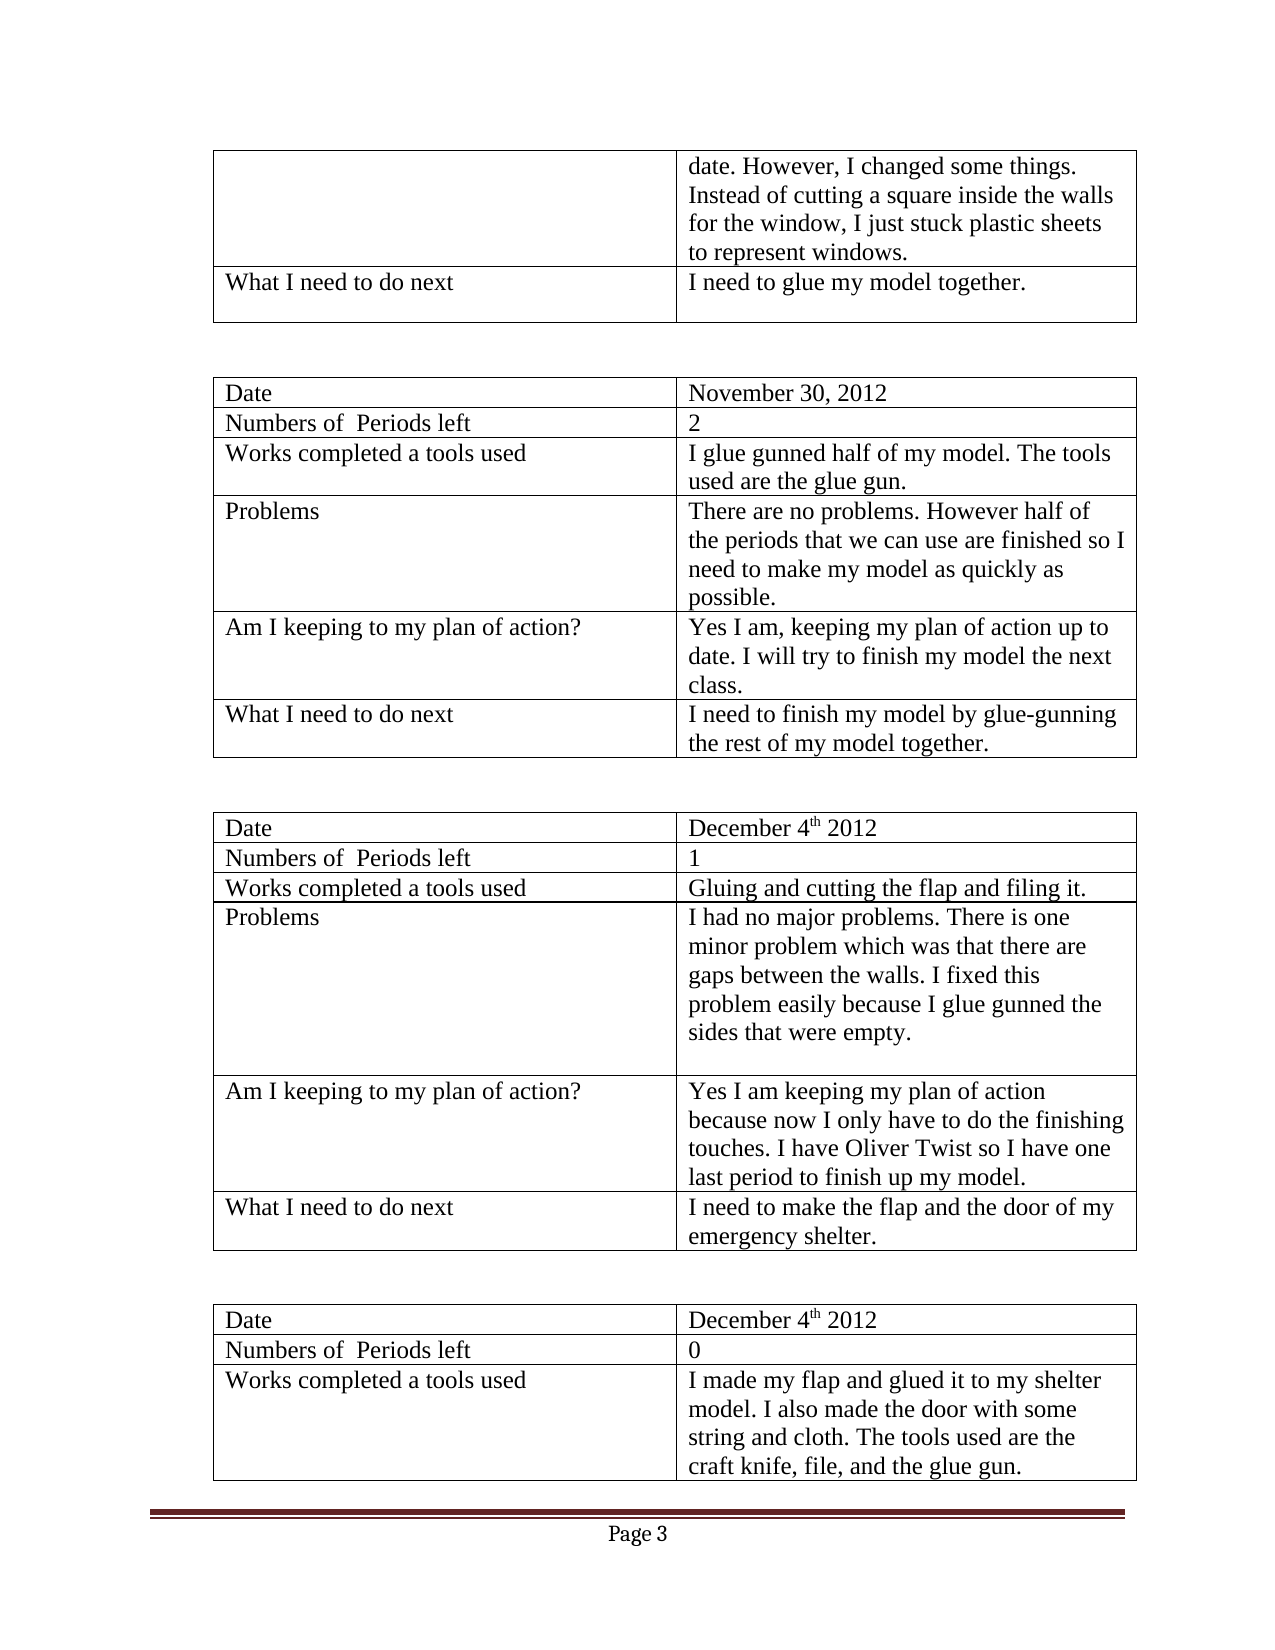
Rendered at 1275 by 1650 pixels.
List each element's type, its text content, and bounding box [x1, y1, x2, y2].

table_header December 4th 2012 [677, 1305, 1136, 1334]
table_cell I made my flap and glued it to my shelter model. I also made the door with some string and cloth. The tools used are the craft knife, file, and the glue gun. [677, 1365, 1136, 1480]
table_cell I need to make the flap and the door of my emergency shelter. [677, 1192, 1136, 1249]
table_cell Numbers of Periods left [214, 1335, 676, 1364]
table_cell What I need to do next [214, 1192, 676, 1249]
table_cell I need to glue my model together. [677, 267, 1136, 322]
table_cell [677, 151, 1136, 266]
table_cell Numbers of Periods left [214, 843, 676, 872]
table_header Date [214, 1305, 676, 1334]
table_header Date [214, 813, 676, 842]
table_header Date [214, 378, 676, 407]
table_cell I had no major problems. There is one minor problem which was that there are gaps between the walls. I fixed this problem easily because I glue gunned the sides that were empty. [677, 903, 1136, 1075]
table_cell Problems [214, 903, 676, 1075]
table_header December 4th 2012 [677, 813, 1136, 842]
table_cell Numbers of Periods left [214, 408, 676, 437]
table_cell I need to finish my model by glue-gunning the rest of my model together. [677, 700, 1136, 757]
table_cell Works completed a tools used [214, 873, 676, 901]
table_cell 2 [677, 408, 1136, 437]
table_cell Gluing and cutting the flap and filing it. [677, 873, 1136, 901]
table_header November 30, 2012 [677, 378, 1136, 407]
table_cell Problems [214, 496, 676, 611]
table_cell Works completed a tools used [214, 438, 676, 495]
table_cell Works completed a tools used [214, 1365, 676, 1480]
table_cell Yes I am, keeping my plan of action up to date. I will try to finish my model the next class. [677, 612, 1136, 698]
table_cell There are no problems. However half of the periods that we can use are finished so I need to make my model as quickly as possible. [677, 496, 1136, 611]
table_cell Yes I am keeping my plan of action because now I only have to do the finishing touches. I have Oliver Twist so I have one last period to finish up my model. [677, 1076, 1136, 1191]
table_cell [214, 151, 676, 266]
table_cell I glue gunned half of my model. The tools used are the glue gun. [677, 438, 1136, 495]
table_cell What I need to do next [214, 267, 676, 322]
table_cell Am I keeping to my plan of action? [214, 1076, 676, 1191]
table_cell Am I keeping to my plan of action? [214, 612, 676, 698]
table_cell What I need to do next [214, 700, 676, 757]
table_cell 0 [677, 1335, 1136, 1364]
table_cell 1 [677, 843, 1136, 872]
